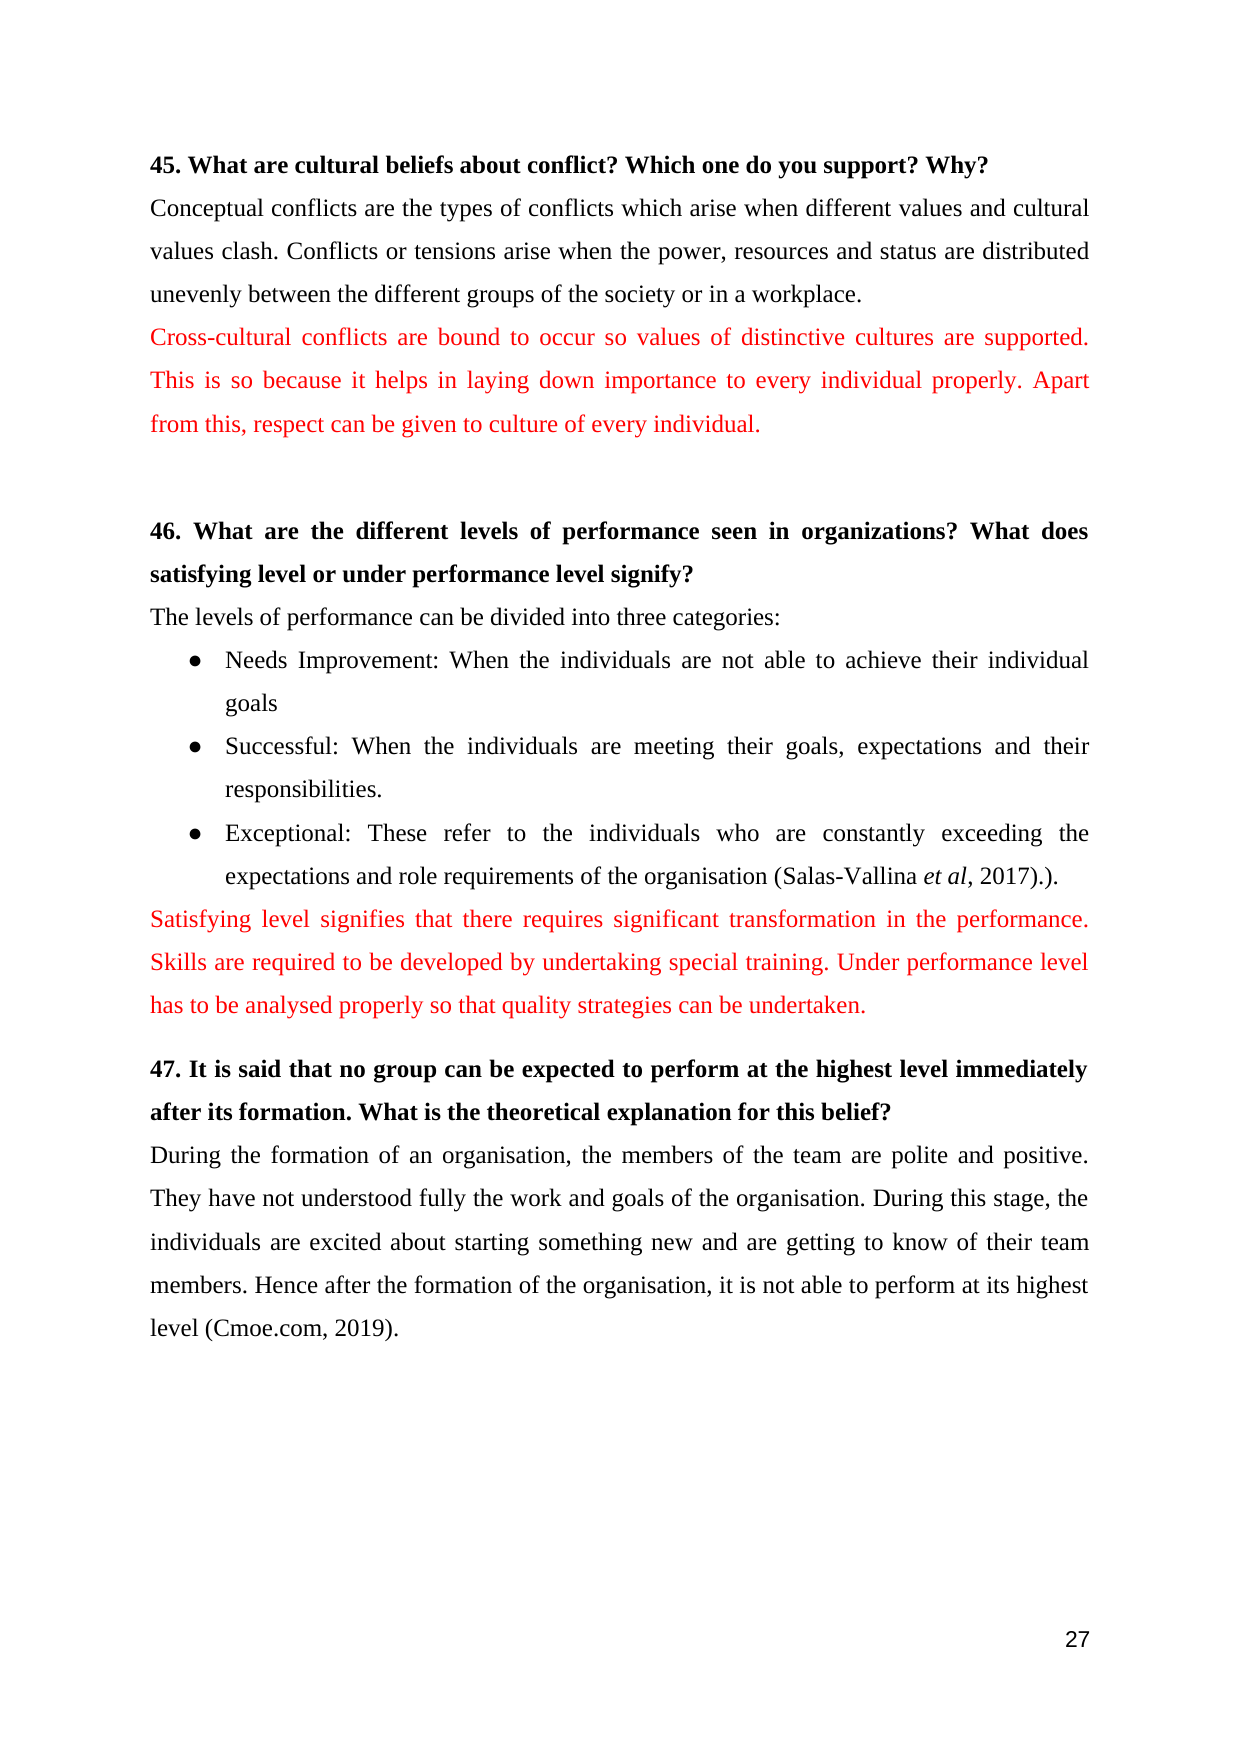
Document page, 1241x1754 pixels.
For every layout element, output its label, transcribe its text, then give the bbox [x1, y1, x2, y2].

text Satisfying level signifies that there requires significant transformation in the performance. Skills are required to be developed by undertaking special training. Under performance level has to be analysed properly so that quality strategies can be undertaken. [150, 904, 1090, 1019]
text During the formation of an organisation, the members of the team are polite and positive. They have not understood fully the work and goals of the organisation. During this stage, the individuals are excited about starting something new and are getting to know of their team members. Hence after the formation of the organisation, it is not able to perform at its highest level (Cmoe.com, 2019). [150, 1140, 1090, 1342]
text Cross-cultural conflicts are bound to occur so values of distinctive cultures are supported. This is so because it helps in laying down importance to every individual properly. Apart from this, respect can be given to culture of every individual. [150, 322, 1090, 437]
text 47. It is said that no group can be expected to perform at the highest level immediately after its formation. What is the theoretical explanation for this belief? [150, 1054, 1090, 1126]
text Conceptual conflicts are the types of conflicts which arise when different values and cultural values clash. Conflicts or tensions arise when the power, resources and status are distributed unevenly between the different groups of the society or in a workplace. [150, 193, 1090, 308]
text 45. What are cultural beliefs about conflict? Which one do you support? Why? [150, 150, 1090, 179]
text The levels of performance can be divided into three categories: [150, 602, 1090, 631]
list Exceptional: These refer to the individuals who are constantly exceeding the expectations and role requirements of the organisation (Salas-Vallina et al, 2017).). [187, 818, 1090, 889]
text 46. What are the different levels of performance seen in organizations? What does satisfying level or under performance level signify? [150, 516, 1090, 588]
list Successful: When the individuals are meeting their goals, expectations and their responsibilities. [187, 731, 1090, 803]
list Needs Improvement: When the individuals are not able to achieve their individual goals [187, 645, 1090, 717]
